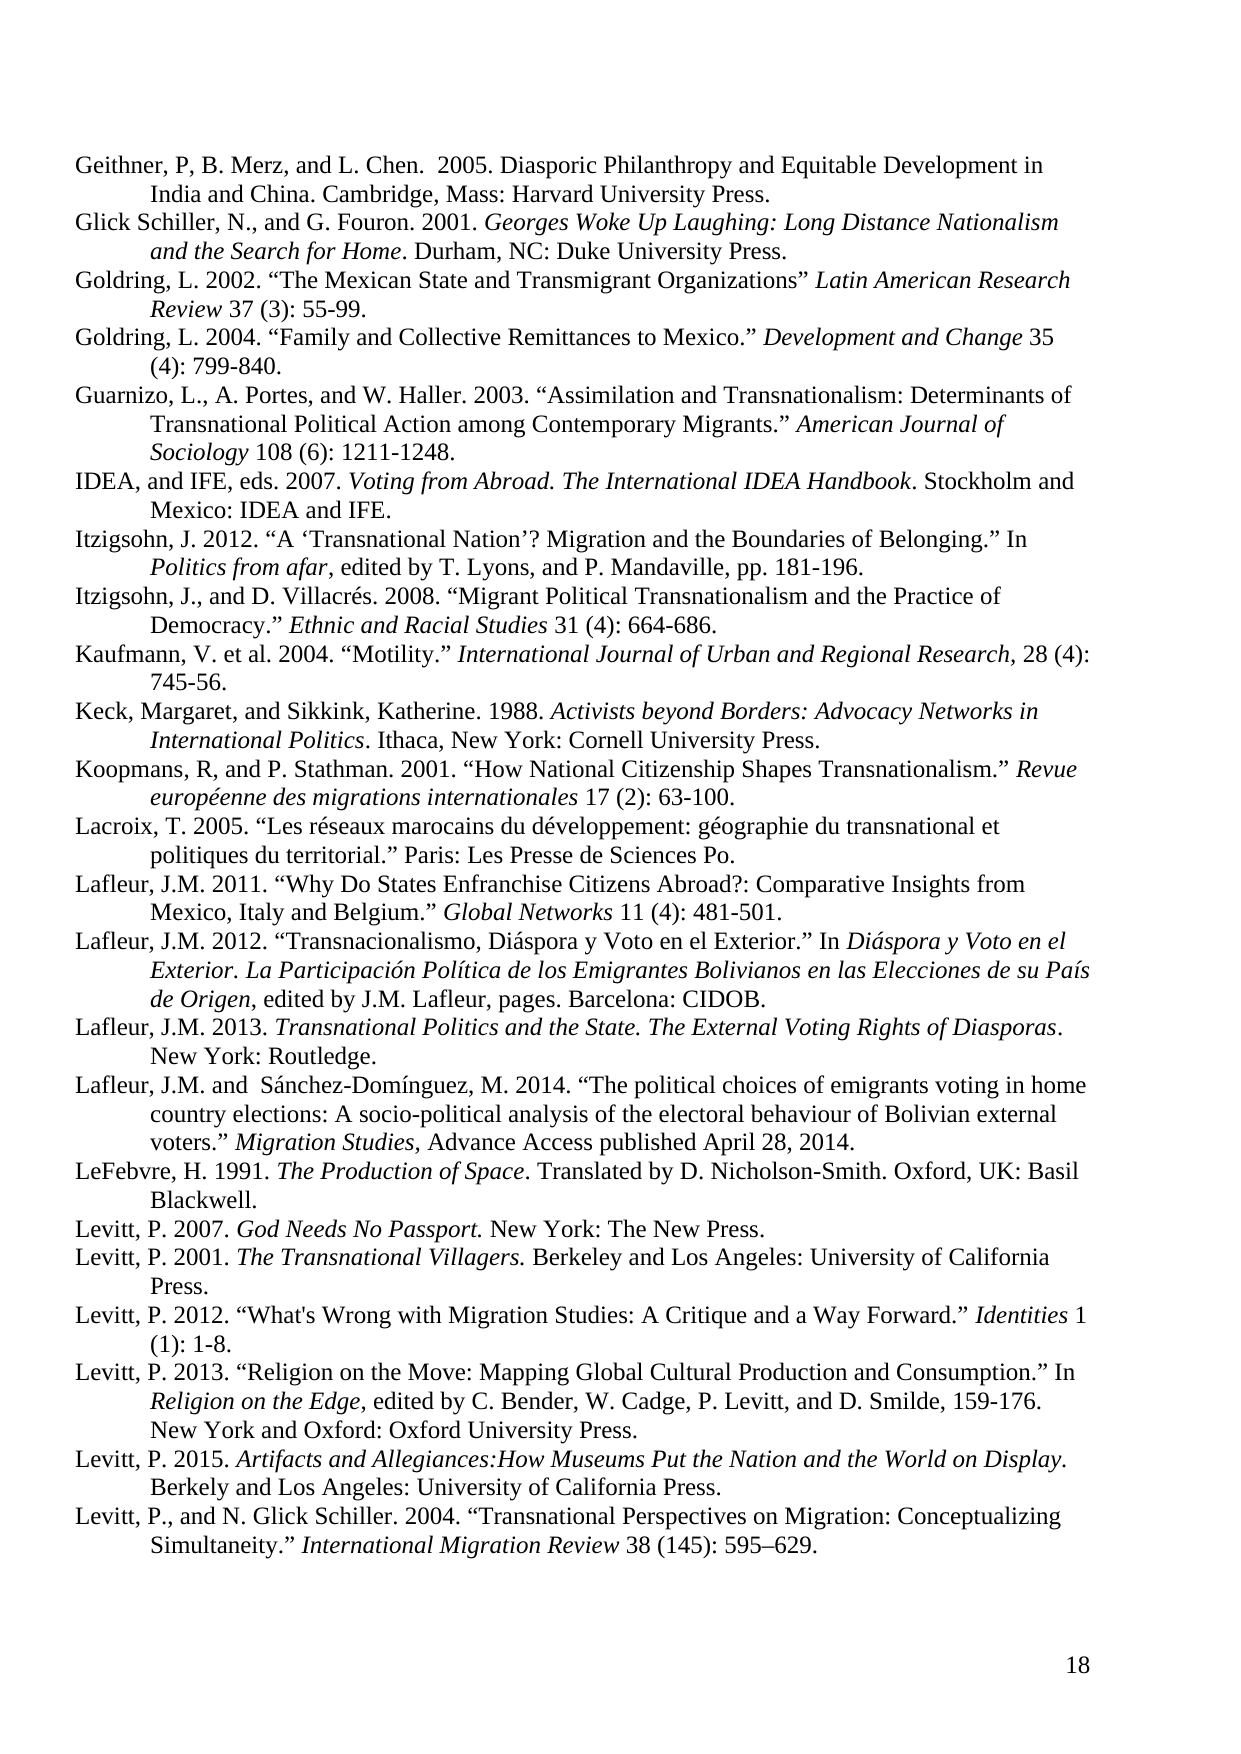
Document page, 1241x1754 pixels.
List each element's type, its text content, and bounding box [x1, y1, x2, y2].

text Levitt, P. 2015. Artifacts and Allegiances:How Museums Put the Nation and the World on Display. [75, 1444, 1090, 1472]
text Berkely and Los Angeles: University of California Press. [75, 1472, 1090, 1501]
text Goldring, L. 2002. “The Mexican State and Transmigrant Organizations” Latin American Research Review 37 (3): 55-99. [75, 265, 1090, 322]
text Lafleur, J.M. and Sánchez-Domínguez, M. 2014. “The political choices of emigrants voting in home country elections: A socio-political analysis of the electoral behaviour of Bolivian external voters.” Migration Studies, Advance Access published April 28, 2014. [75, 1070, 1090, 1156]
text Lacroix, T. 2005. “Les réseaux marocains du développement: géographie du transnational et politiques du territorial.” Paris: Les Presse de Sciences Po. [75, 811, 1090, 869]
text Koopmans, R, and P. Stathman. 2001. “How National Citizenship Shapes Transnationalism.” Revue européenne des migrations internationales 17 (2): 63-100. [75, 754, 1090, 811]
text Itzigsohn, J. 2012. “A ‘Transnational Nation’? Migration and the Boundaries of Belonging.” In Politics from afar, edited by T. Lyons, and P. Mandaville, pp. 181-196. [75, 524, 1090, 581]
text Goldring, L. 2004. “Family and Collective Remittances to Mexico.” Development and Change 35 (4): 799-840. [75, 322, 1090, 380]
text Levitt, P. 2012. “What's Wrong with Migration Studies: A Critique and a Way Forward.” Identities 1 (1): 1-8. [75, 1300, 1090, 1357]
text Levitt, P. 2001. The Transnational Villagers. Berkeley and Los Angeles: University of California Press. [75, 1242, 1090, 1300]
text Kaufmann, V. et al. 2004. “Motility.” International Journal of Urban and Regional Research, 28 (4): 745-56. [75, 639, 1090, 696]
text Levitt, P. 2013. “Religion on the Move: Mapping Global Cultural Production and Consumption.” In Religion on the Edge, edited by C. Bender, W. Cadge, P. Levitt, and D. Smilde, 159-176. New York and Oxford: Oxford University Press. [75, 1357, 1090, 1444]
text Keck, Margaret, and Sikkink, Katherine. 1988. Activists beyond Borders: Advocacy Networks in International Politics. Ithaca, New York: Cornell University Press. [75, 696, 1090, 754]
text Geithner, P, B. Merz, and L. Chen. 2005. Diasporic Philanthropy and Equitable Development in India and China. Cambridge, Mass: Harvard University Press. [75, 150, 1090, 207]
text Guarnizo, L., A. Portes, and W. Haller. 2003. “Assimilation and Transnationalism: Determinants of Transnational Political Action among Contemporary Migrants.” American Journal of Sociology 108 (6): 1211-1248. [75, 380, 1090, 466]
text Lafleur, J.M. 2012. “Transnacionalismo, Diáspora y Voto en el Exterior.” In Diáspora y Voto en el Exterior. La Participación Política de los Emigrantes Bolivianos en las Elecciones de su País de Origen, edited by J.M. Lafleur, pages. Barcelona: CIDOB. [75, 926, 1090, 1012]
text Levitt, P. 2007. God Needs No Passport. New York: The New Press. [75, 1214, 1090, 1242]
text LeFebvre, H. 1991. The Production of Space. Translated by D. Nicholson-Smith. Oxford, UK: Basil Blackwell. [75, 1156, 1090, 1214]
text IDEA, and IFE, eds. 2007. Voting from Abroad. The International IDEA Handbook. Stockholm and Mexico: IDEA and IFE. [75, 466, 1090, 524]
text Lafleur, J.M. 2013. Transnational Politics and the State. The External Voting Rights of Diasporas. New York: Routledge. [75, 1012, 1090, 1070]
text Itzigsohn, J., and D. Villacrés. 2008. “Migrant Political Transnationalism and the Practice of Democracy.” Ethnic and Racial Studies 31 (4): 664-686. [75, 581, 1090, 639]
text Levitt, P., and N. Glick Schiller. 2004. “Transnational Perspectives on Migration: Conceptualizing Simultaneity.” International Migration Review 38 (145): 595–629. [75, 1501, 1090, 1559]
text Glick Schiller, N., and G. Fouron. 2001. Georges Woke Up Laughing: Long Distance Nationalism and the Search for Home. Durham, NC: Duke University Press. [75, 207, 1090, 265]
text Lafleur, J.M. 2011. “Why Do States Enfranchise Citizens Abroad?: Comparative Insights from Mexico, Italy and Belgium.” Global Networks 11 (4): 481-501. [75, 869, 1090, 926]
